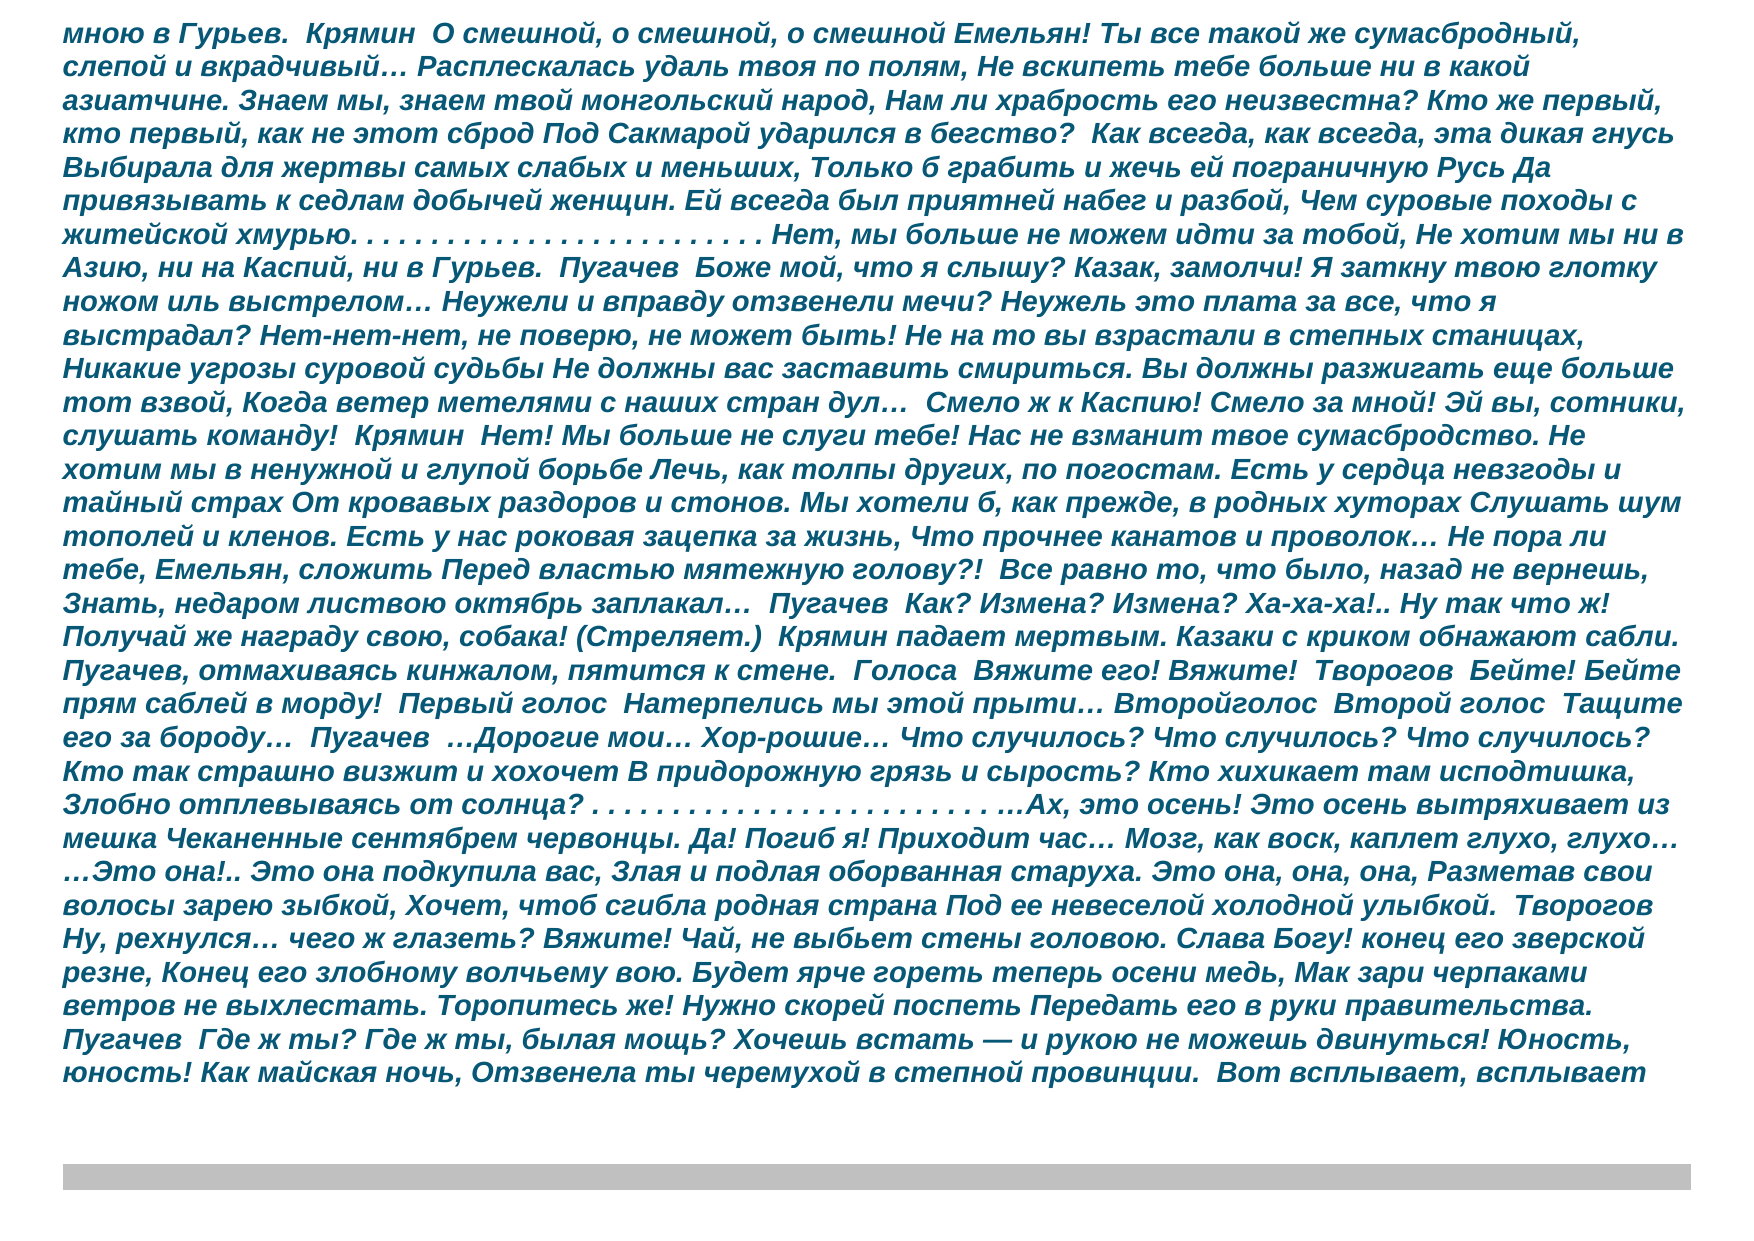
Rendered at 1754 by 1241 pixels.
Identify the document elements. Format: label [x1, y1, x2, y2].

text [62, 16, 1691, 1089]
